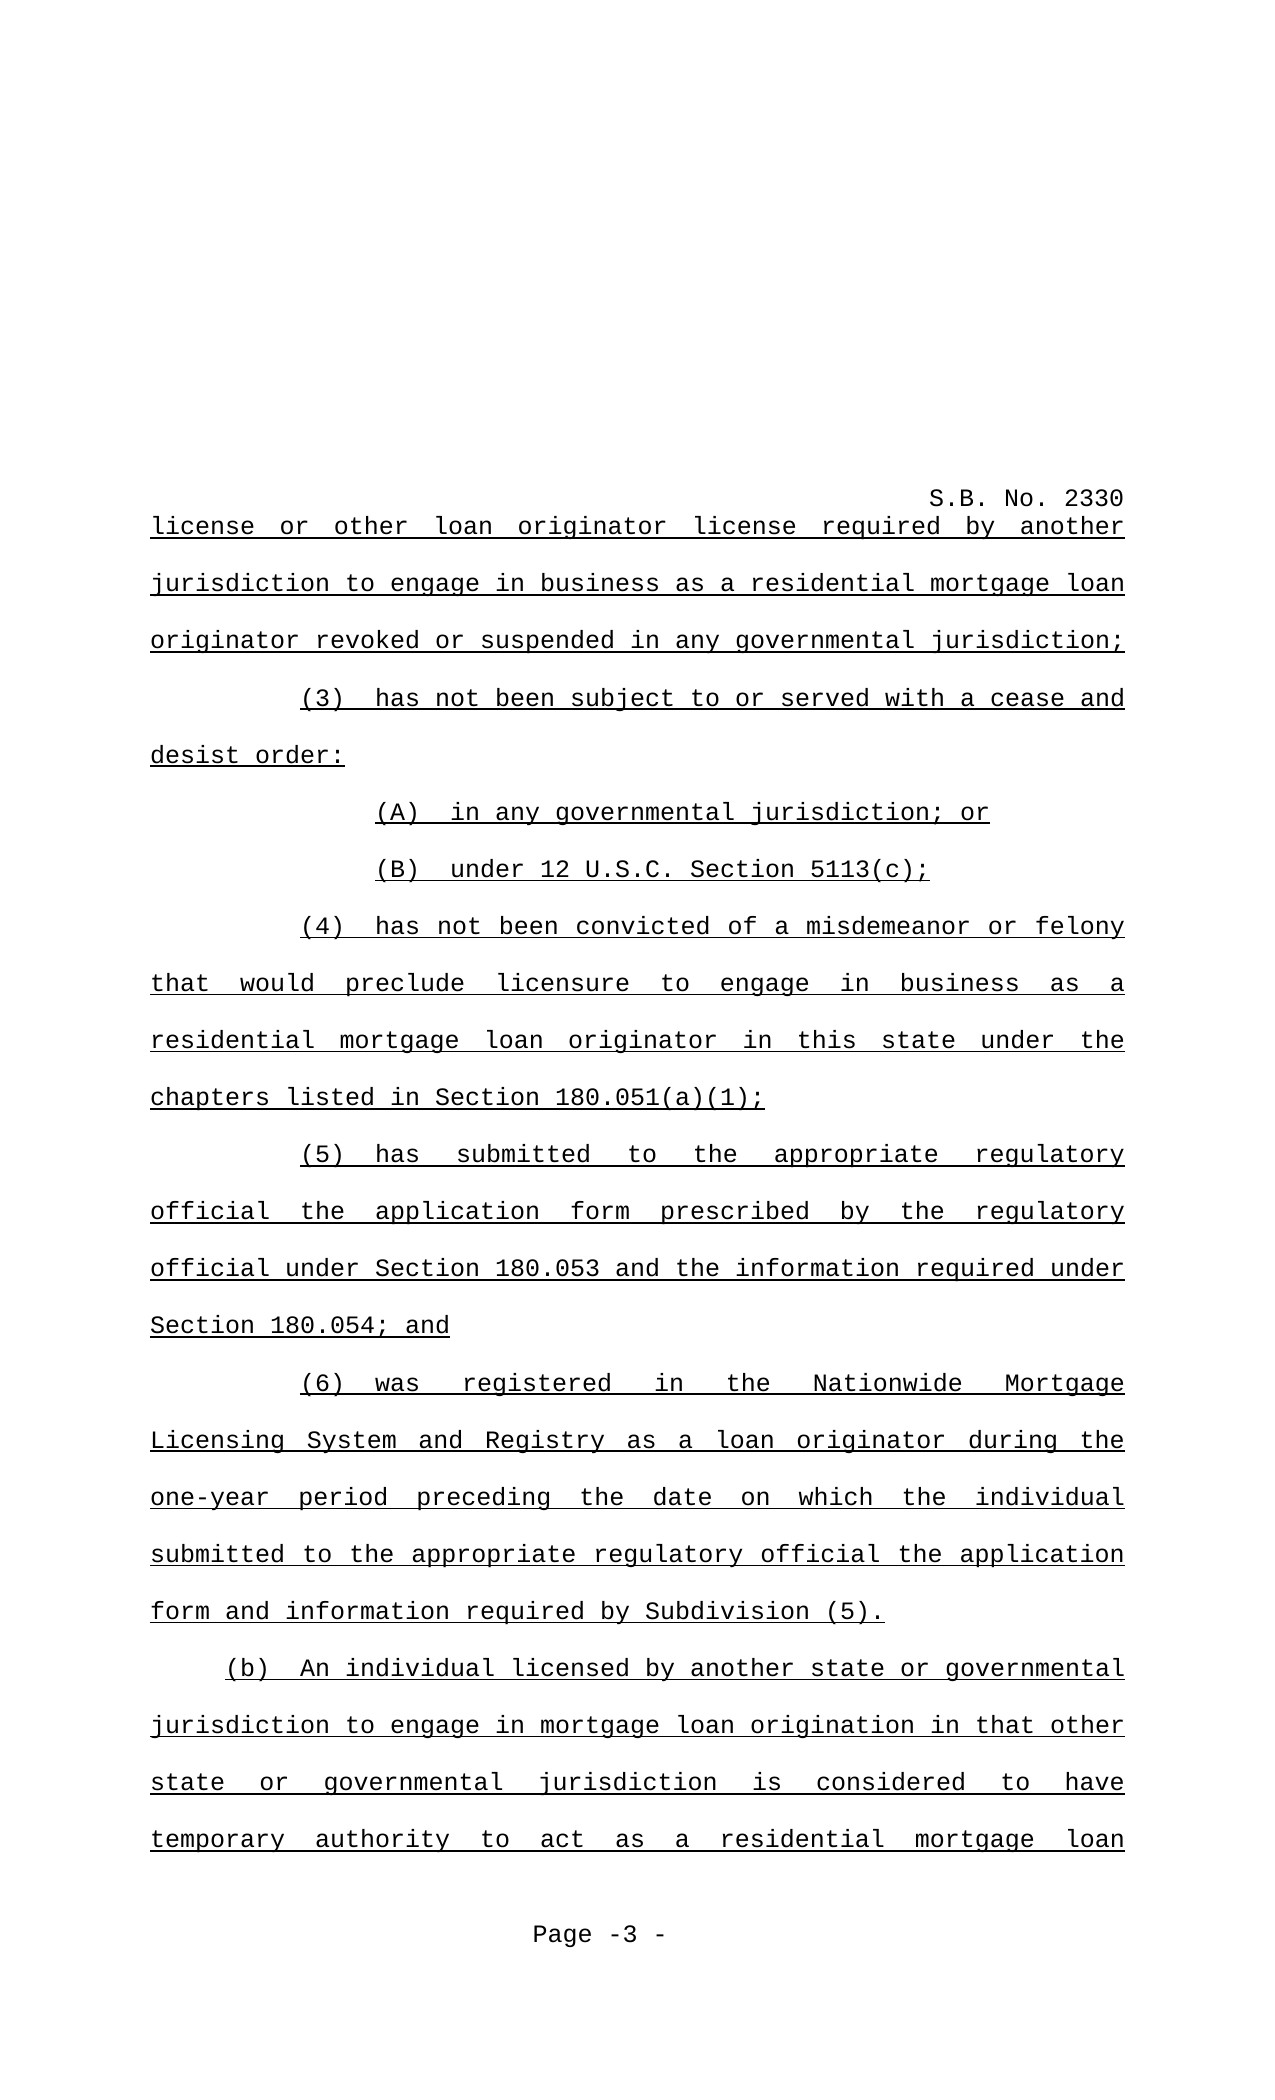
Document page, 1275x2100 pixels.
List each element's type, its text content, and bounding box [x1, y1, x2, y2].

text (B) under 12 U.S.C. Section 5113(c); [150, 856, 1125, 885]
text (6) was registered in the Nationwide Mortgage Licensing System and Registry as a loan originator during the one-year period preceding the date on which the individual submitted to the appropriate regulatory official the application form and information required by Subdivision (5). [150, 1452, 1125, 1508]
text (6) was registered in the Nationwide Mortgage Licensing System and Registry as a loan originator during the one-year period preceding the date on which the individual submitted to the appropriate regulatory official the application form and information required by Subdivision (5). [150, 1509, 1125, 1565]
text (A) in any governmental jurisdiction; or [150, 799, 1125, 828]
text (4) has not been convicted of a misdemeanor or felony that would preclude licensure to engage in business as a residential mortgage loan originator in this state under the chapters listed in Section 180.051(a)(1); [150, 1052, 1125, 1113]
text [150, 1795, 1125, 1850]
text (4) has not been convicted of a misdemeanor or felony that would preclude licensure to engage in business as a residential mortgage loan originator in this state under the chapters listed in Section 180.051(a)(1); [150, 995, 1125, 1051]
text (6) was registered in the Nationwide Mortgage Licensing System and Registry as a loan originator during the one-year period preceding the date on which the individual submitted to the appropriate regulatory official the application form and information required by Subdivision (5). [150, 1566, 1125, 1627]
text (5) has submitted to the appropriate regulatory official the application form prescribed by the regulatory official under Section 180.053 and the information required under Section 180.054; and [150, 1142, 1125, 1222]
text (3) has not been subject to or served with a cease and desist order: [150, 685, 1125, 771]
text (5) has submitted to the appropriate regulatory official the application form prescribed by the regulatory official under Section 180.053 and the information required under Section 180.054; and [150, 1281, 1125, 1341]
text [150, 514, 1125, 537]
text (5) has submitted to the appropriate regulatory official the application form prescribed by the regulatory official under Section 180.053 and the information required under Section 180.054; and [150, 1224, 1125, 1279]
text (6) was registered in the Nationwide Mortgage Licensing System and Registry as a loan originator during the one-year period preceding the date on which the individual submitted to the appropriate regulatory official the application form and information required by Subdivision (5). [150, 1370, 1125, 1450]
text (4) has not been convicted of a misdemeanor or felony that would preclude licensure to engage in business as a residential mortgage loan originator in this state under the chapters listed in Section 180.051(a)(1); [150, 913, 1125, 994]
